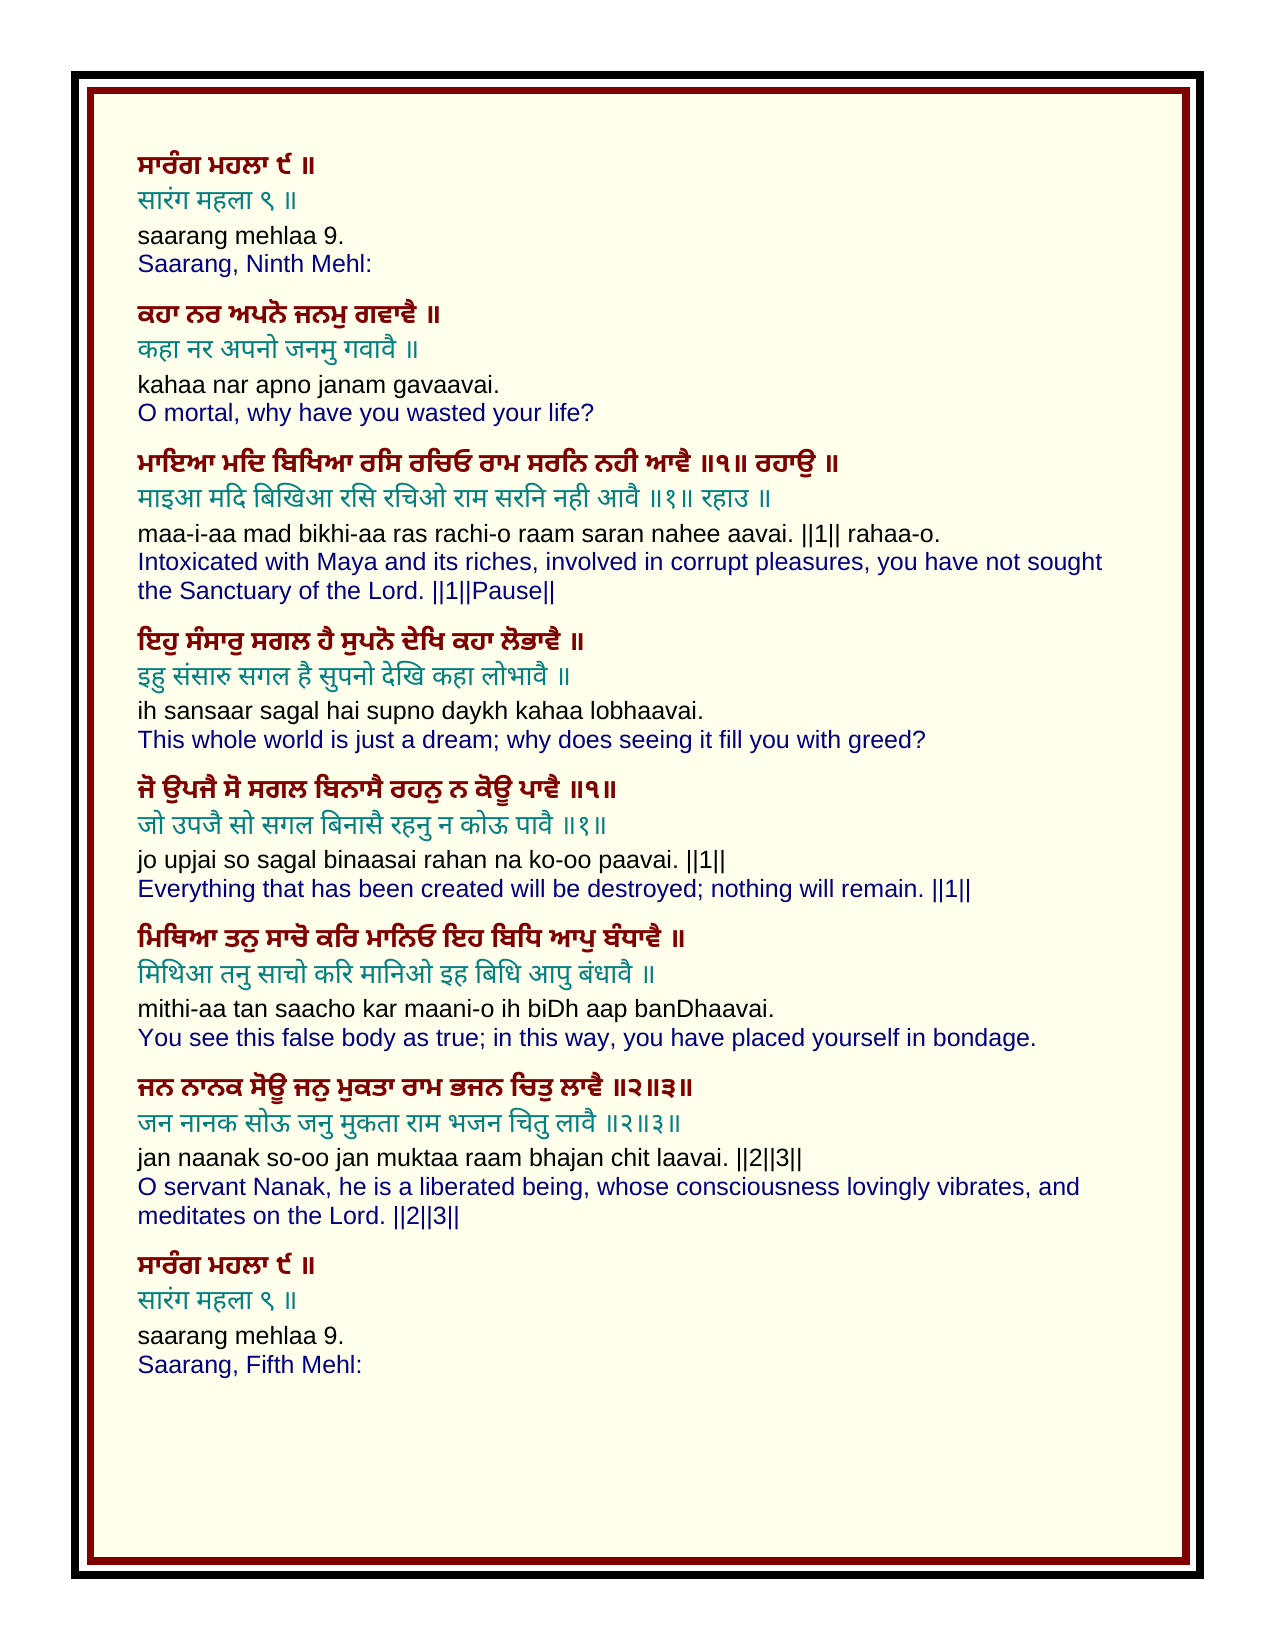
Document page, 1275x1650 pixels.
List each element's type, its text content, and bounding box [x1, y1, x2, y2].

text ਇਹੁ ਸੰਸਾਰੁ ਸਗਲ ਹੈ ਸੁਪਨੋ ਦੇਖਿ ਕਹਾ ਲੋਭਾਵੈ ॥ [137, 626, 1138, 661]
text Saarang, Ninth Mehl: [137, 249, 1138, 278]
text इहु संसारु सगल है सुपनो देखि कहा लोभावै ॥ [137, 661, 1138, 696]
text This whole world is just a dream; why does seeing it fill you with greed? [137, 725, 1138, 754]
text माइआ मदि बिखिआ रसि रचिओ राम सरनि नही आवै ॥१॥ रहाउ ॥ [137, 483, 1138, 518]
text जन नानक सोऊ जनु मुकता राम भजन चितु लावै ॥२॥३॥ [137, 1108, 1138, 1143]
text maa-i-aa mad bikhi-aa ras rachi-o raam saran nahee aavai. ||1|| rahaa-o. [137, 518, 1138, 547]
text jo upjai so sagal binaasai rahan na ko-oo paavai. ||1|| [137, 845, 1138, 874]
text ਜਨ ਨਾਨਕ ਸੋਊ ਜਨੁ ਮੁਕਤਾ ਰਾਮ ਭਜਨ ਚਿਤੁ ਲਾਵੈ ॥੨॥੩॥ [137, 1072, 1138, 1108]
text सारंग महला ९ ॥ [137, 1286, 1138, 1321]
text saarang mehlaa 9. [137, 1321, 1138, 1349]
text ਸਾਰੰਗ ਮਹਲਾ ੯ ॥ [137, 150, 1138, 185]
text Intoxicated with Maya and its riches, involved in corrupt pleasures, you have not sought the Sanctuary of the Lord. ||1||Pause|| [137, 547, 1138, 605]
text ਮਿਥਿਆ ਤਨੁ ਸਾਚੋ ਕਰਿ ਮਾਨਿਓ ਇਹ ਬਿਧਿ ਆਪੁ ਬੰਧਾਵੈ ॥ [137, 923, 1138, 959]
text Saarang, Fifth Mehl: [137, 1349, 1138, 1378]
text कहा नर अपनो जनमु गवावै ॥ [137, 334, 1138, 369]
text जो उपजै सो सगल बिनासै रहनु न कोऊ पावै ॥१॥ [137, 810, 1138, 845]
text O servant Nanak, he is a liberated being, whose consciousness lovingly vibrates, and meditates on the Lord. ||2||3|| [137, 1172, 1138, 1229]
text ਜੋ ਉਪਜੈ ਸੋ ਸਗਲ ਬਿਨਾਸੈ ਰਹਨੁ ਨ ਕੋਊ ਪਾਵੈ ॥੧॥ [137, 774, 1138, 810]
text मिथिआ तनु साचो करि मानिओ इह बिधि आपु बंधावै ॥ [137, 959, 1138, 994]
text ਮਾਇਆ ਮਦਿ ਬਿਖਿਆ ਰਸਿ ਰਚਿਓ ਰਾਮ ਸਰਨਿ ਨਹੀ ਆਵੈ ॥੧॥ ਰਹਾਉ ॥ [137, 448, 1138, 483]
text सारंग महला ९ ॥ [137, 185, 1138, 221]
text You see this false body as true; in this way, you have placed yourself in bondage. [137, 1023, 1138, 1052]
text Everything that has been created will be destroyed; nothing will remain. ||1|| [137, 874, 1138, 903]
text saarang mehlaa 9. [137, 221, 1138, 249]
text ih sansaar sagal hai supno daykh kahaa lobhaavai. [137, 696, 1138, 725]
text ਕਹਾ ਨਰ ਅਪਨੋ ਜਨਮੁ ਗਵਾਵੈ ॥ [137, 299, 1138, 334]
text O mortal, why have you wasted your life? [137, 398, 1138, 427]
text mithi-aa tan saacho kar maani-o ih biDh aap banDhaavai. [137, 994, 1138, 1023]
text ਸਾਰੰਗ ਮਹਲਾ ੯ ॥ [137, 1250, 1138, 1286]
text jan naanak so-oo jan muktaa raam bhajan chit laavai. ||2||3|| [137, 1143, 1138, 1172]
text kahaa nar apno janam gavaavai. [137, 369, 1138, 398]
